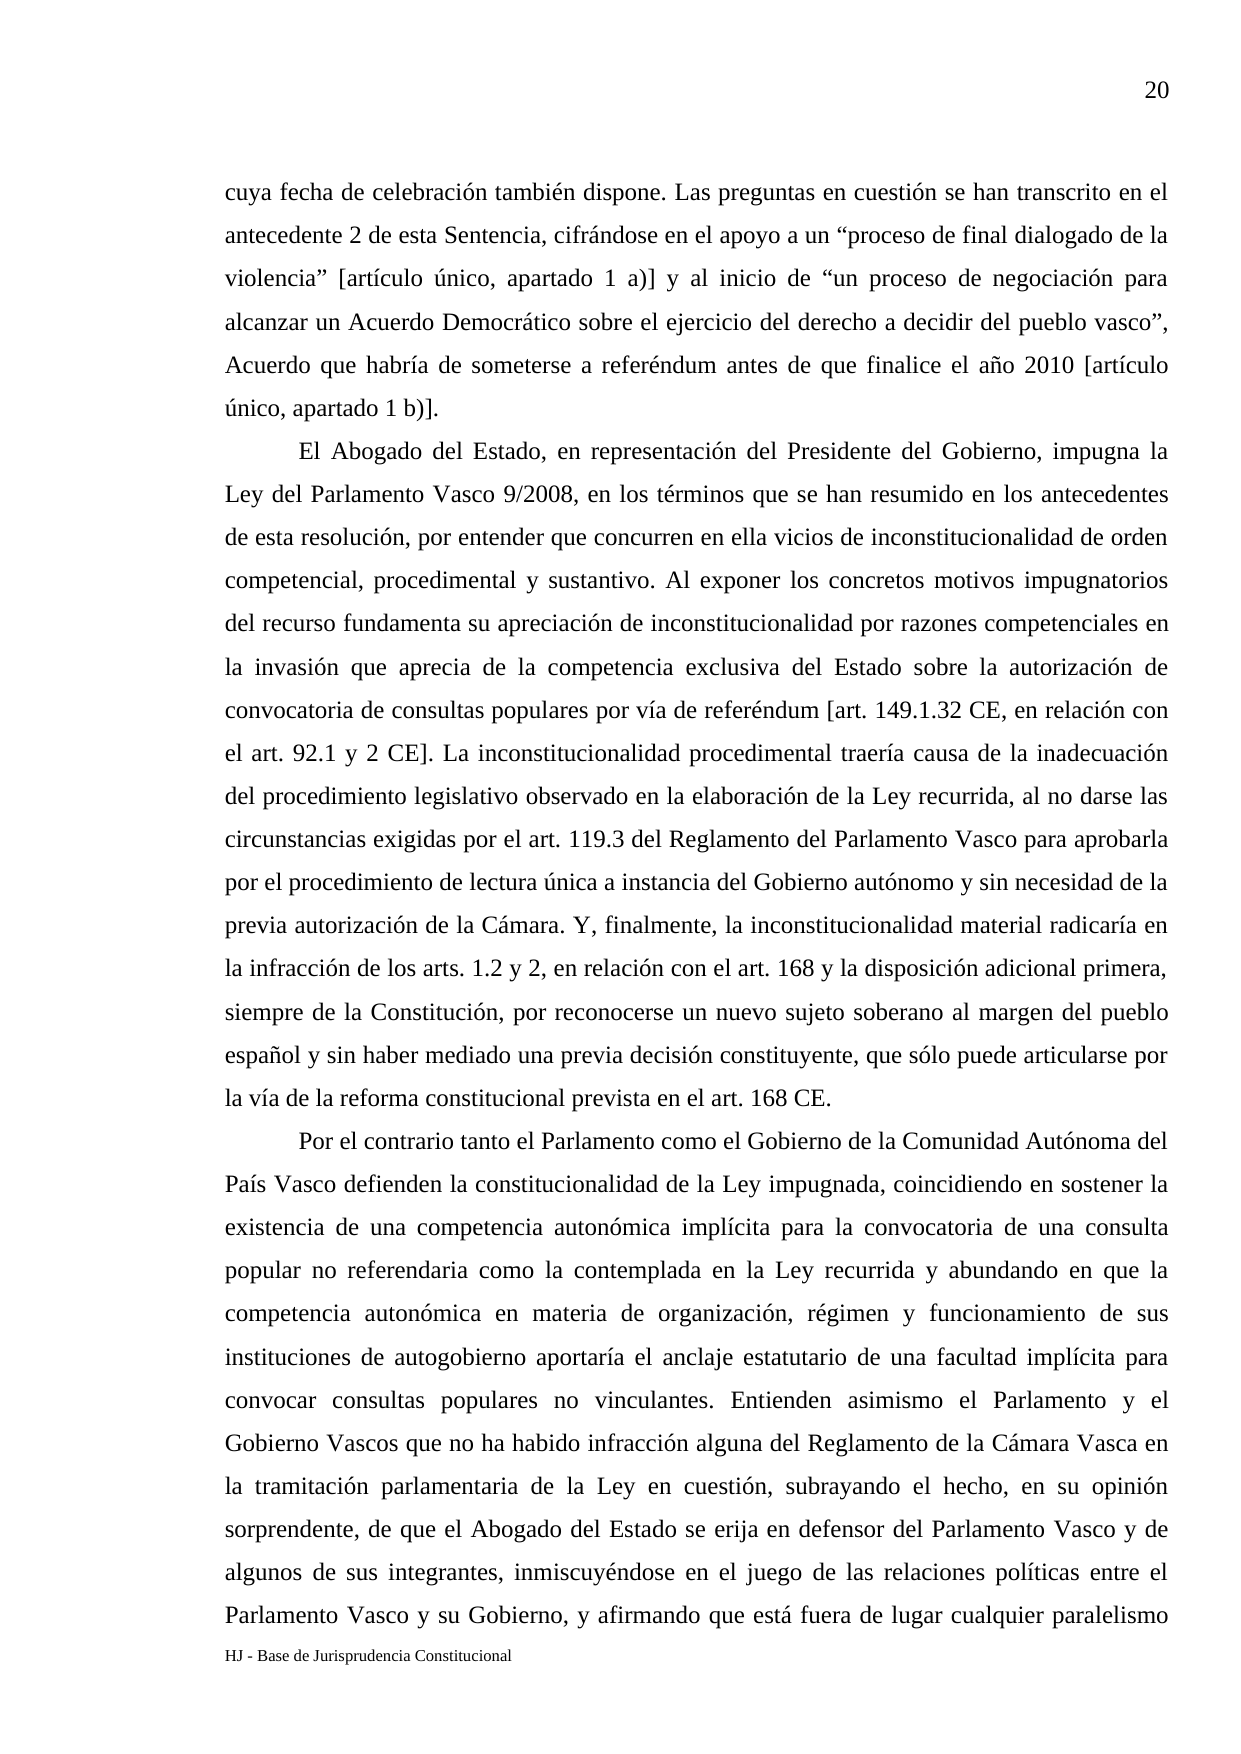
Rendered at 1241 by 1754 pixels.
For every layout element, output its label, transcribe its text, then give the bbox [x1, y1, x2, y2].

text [224, 177, 1169, 422]
text El Abogado del Estado, en representación del Presidente del Gobierno, impugna la Ley del Parlamento Vasco 9/2008, en los términos que se han resumido en los antecedentes de esta resolución, por entender que concurren en ella vicios de inconstitucionalidad de orden competencial, procedimental y sustantivo. Al exponer los concretos motivos impugnatorios del recurso fundamenta su apreciación de inconstitucionalidad por razones competenciales en la invasión que aprecia de la competencia exclusiva del Estado sobre la autorización de convocatoria de consultas populares por vía de referéndum [art. 149.1.32 CE, en relación con el art. 92.1 y 2 CE]. La inconstitucionalidad procedimental traería causa de la inadecuación del procedimiento legislativo observado en la elaboración de la Ley recurrida, al no darse las circunstancias exigidas por el art. 119.3 del Reglamento del Parlamento Vasco para aprobarla por el procedimiento de lectura única a instancia del Gobierno autónomo y sin necesidad de la previa autorización de la Cámara. Y, finalmente, la inconstitucionalidad material radicaría en la infracción de los arts. 1.2 y 2, en relación con el art. 168 y la disposición adicional primera, siempre de la Constitución, por reconocerse un nuevo sujeto soberano al margen del pueblo español y sin haber mediado una previa decisión constituyente, que sólo puede articularse por la vía de la reforma constitucional prevista en el art. 168 CE. [224, 436, 1169, 1112]
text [224, 1126, 1169, 1629]
